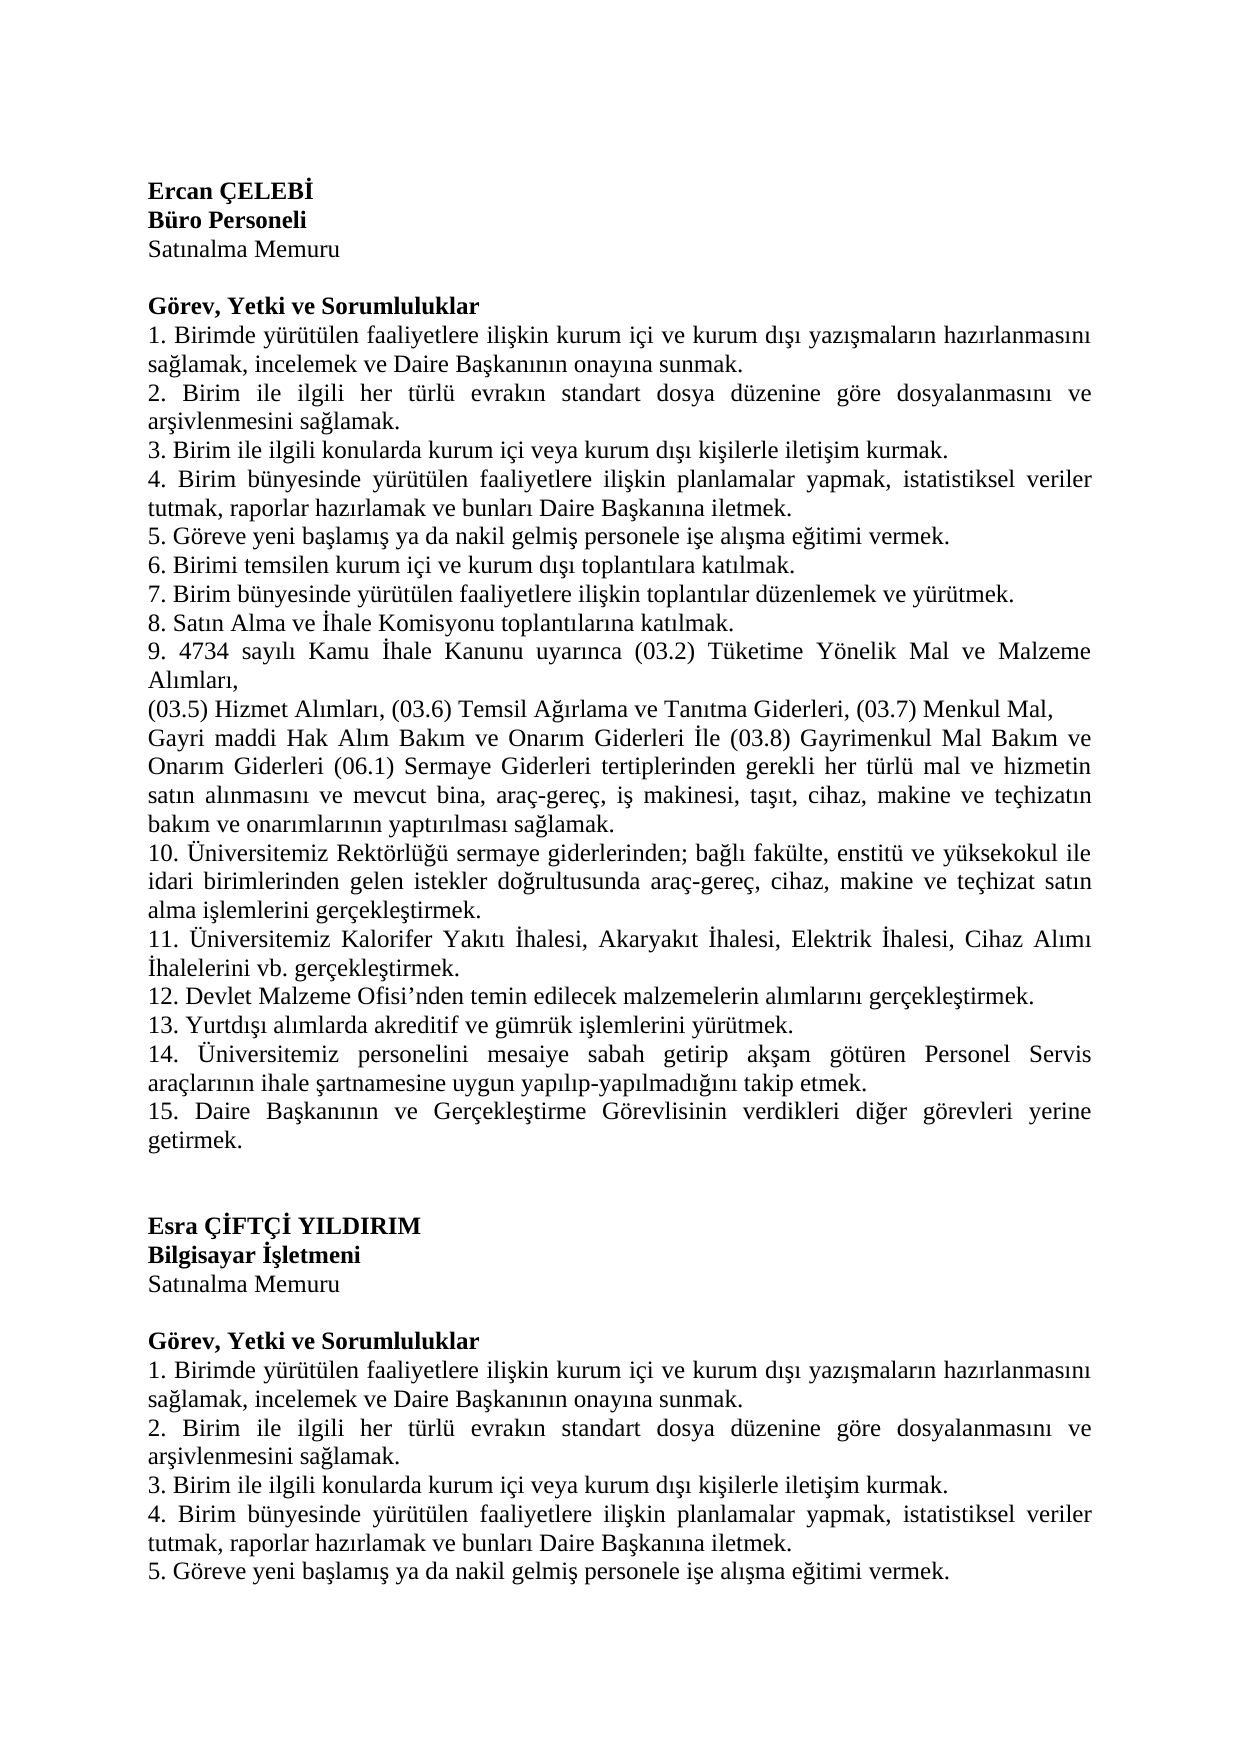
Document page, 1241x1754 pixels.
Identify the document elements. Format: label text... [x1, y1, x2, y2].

text Görev, Yetki ve Sorumluluklar [148, 1326, 1093, 1355]
text 3. Birim ile ilgili konularda kurum içi veya kurum dışı kişilerle iletişim kurmak. [148, 435, 1093, 464]
text Görev, Yetki ve Sorumluluklar [148, 291, 1093, 320]
text 1. Birimde yürütülen faaliyetlere ilişkin kurum içi ve kurum dışı yazışmaların hazırlanmasını sağlamak, incelemek ve Daire Başkanının onayına sunmak. [148, 320, 1093, 378]
text 3. Birim ile ilgili konularda kurum içi veya kurum dışı kişilerle iletişim kurmak. [148, 1470, 1093, 1499]
text Satınalma Memuru [148, 1269, 1093, 1298]
text 1. Birimde yürütülen faaliyetlere ilişkin kurum içi ve kurum dışı yazışmaların hazırlanmasını sağlamak, incelemek ve Daire Başkanının onayına sunmak. [148, 1355, 1093, 1413]
text 8. Satın Alma ve İhale Komisyonu toplantılarına katılmak. [148, 608, 1093, 636]
text (03.5) Hizmet Alımları, (03.6) Temsil Ağırlama ve Tanıtma Giderleri, (03.7) Menkul Mal, [148, 694, 1093, 723]
text Bilgisayar İşletmeni [148, 1240, 1093, 1269]
text 14. Üniversitemiz personelini mesaiye sabah getirip akşam götüren Personel Servis araçlarının ihale şartnamesine uygun yapılıp-yapılmadığını takip etmek. [148, 1039, 1093, 1096]
text Satınalma Memuru [148, 234, 1093, 263]
text Esra ÇİFTÇİ YILDIRIM [148, 1211, 1093, 1240]
text 4. Birim bünyesinde yürütülen faaliyetlere ilişkin planlamalar yapmak, istatistiksel veriler tutmak, raporlar hazırlamak ve bunları Daire Başkanına iletmek. [148, 464, 1093, 521]
text 15. Daire Başkanının ve Gerçekleştirme Görevlisinin verdikleri diğer görevleri yerine getirmek. [148, 1096, 1093, 1154]
text Büro Personeli [148, 205, 1093, 234]
text 5. Göreve yeni başlamış ya da nakil gelmiş personele işe alışma eğitimi vermek. [148, 521, 1093, 550]
text 9. 4734 sayılı Kamu İhale Kanunu uyarınca (03.2) Tüketime Yönelik Mal ve Malzeme Alımları, [148, 636, 1093, 694]
text 4. Birim bünyesinde yürütülen faaliyetlere ilişkin planlamalar yapmak, istatistiksel veriler tutmak, raporlar hazırlamak ve bunları Daire Başkanına iletmek. [148, 1499, 1093, 1556]
text Gayri maddi Hak Alım Bakım ve Onarım Giderleri İle (03.8) Gayrimenkul Mal Bakım ve Onarım Giderleri (06.1) Sermaye Giderleri tertiplerinden gerekli her türlü mal ve hizmetin satın alınmasını ve mevcut bina, araç-gereç, iş makinesi, taşıt, cihaz, makine ve teçhizatın bakım ve onarımlarının yaptırılması sağlamak. [148, 723, 1093, 838]
text 12. Devlet Malzeme Ofisi’nden temin edilecek malzemelerin alımlarını gerçekleştirmek. [148, 981, 1093, 1010]
text Ercan ÇELEBİ [148, 176, 1093, 205]
text 13. Yurtdışı alımlarda akreditif ve gümrük işlemlerini yürütmek. [148, 1010, 1093, 1039]
text 11. Üniversitemiz Kalorifer Yakıtı İhalesi, Akaryakıt İhalesi, Elektrik İhalesi, Cihaz Alımı İhalelerini vb. gerçekleştirmek. [148, 924, 1093, 981]
text 2. Birim ile ilgili her türlü evrakın standart dosya düzenine göre dosyalanmasını ve arşivlenmesini sağlamak. [148, 1413, 1093, 1470]
text 7. Birim bünyesinde yürütülen faaliyetlere ilişkin toplantılar düzenlemek ve yürütmek. [148, 579, 1093, 608]
text 6. Birimi temsilen kurum içi ve kurum dışı toplantılara katılmak. [148, 550, 1093, 579]
text 2. Birim ile ilgili her türlü evrakın standart dosya düzenine göre dosyalanmasını ve arşivlenmesini sağlamak. [148, 378, 1093, 435]
text 5. Göreve yeni başlamış ya da nakil gelmiş personele işe alışma eğitimi vermek. [148, 1556, 1093, 1585]
text 10. Üniversitemiz Rektörlüğü sermaye giderlerinden; bağlı fakülte, enstitü ve yüksekokul ile idari birimlerinden gelen istekler doğrultusunda araç-gereç, cihaz, makine ve teçhizat satın alma işlemlerini gerçekleştirmek. [148, 838, 1093, 924]
